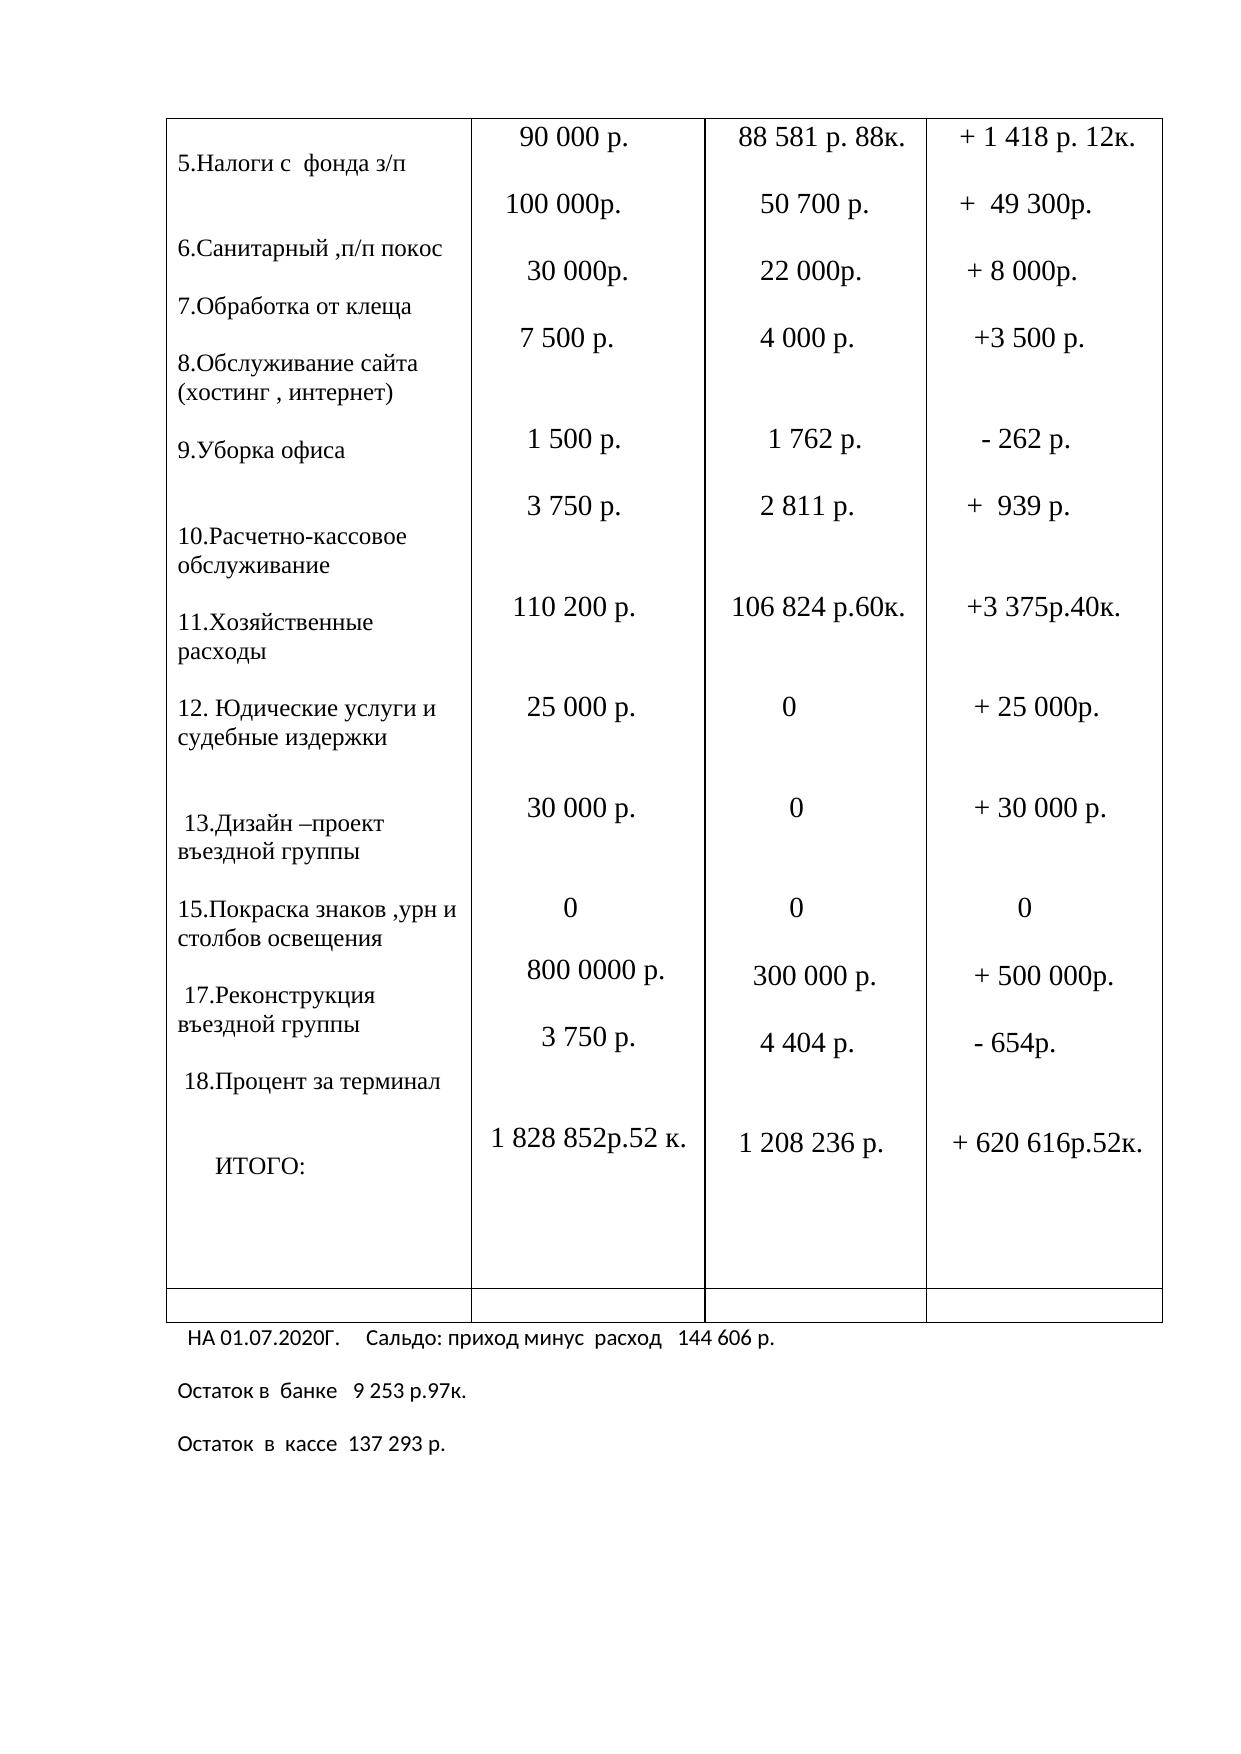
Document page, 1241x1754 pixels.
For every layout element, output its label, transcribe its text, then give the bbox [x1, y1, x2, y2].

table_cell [167, 119, 471, 1288]
table_cell [927, 1289, 1162, 1322]
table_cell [706, 119, 926, 1288]
table_cell [167, 1289, 471, 1322]
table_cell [927, 119, 1162, 1288]
text НА 01.07.2020Г. Сальдо: приход минус расход 144 606 р. [177, 1323, 1152, 1351]
table_cell [472, 1289, 704, 1322]
table_cell [706, 1289, 926, 1322]
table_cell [472, 119, 704, 1288]
text Остаток в банке 9 253 р.97к. [177, 1376, 1152, 1404]
text Остаток в кассе 137 293 р. [177, 1429, 1152, 1457]
